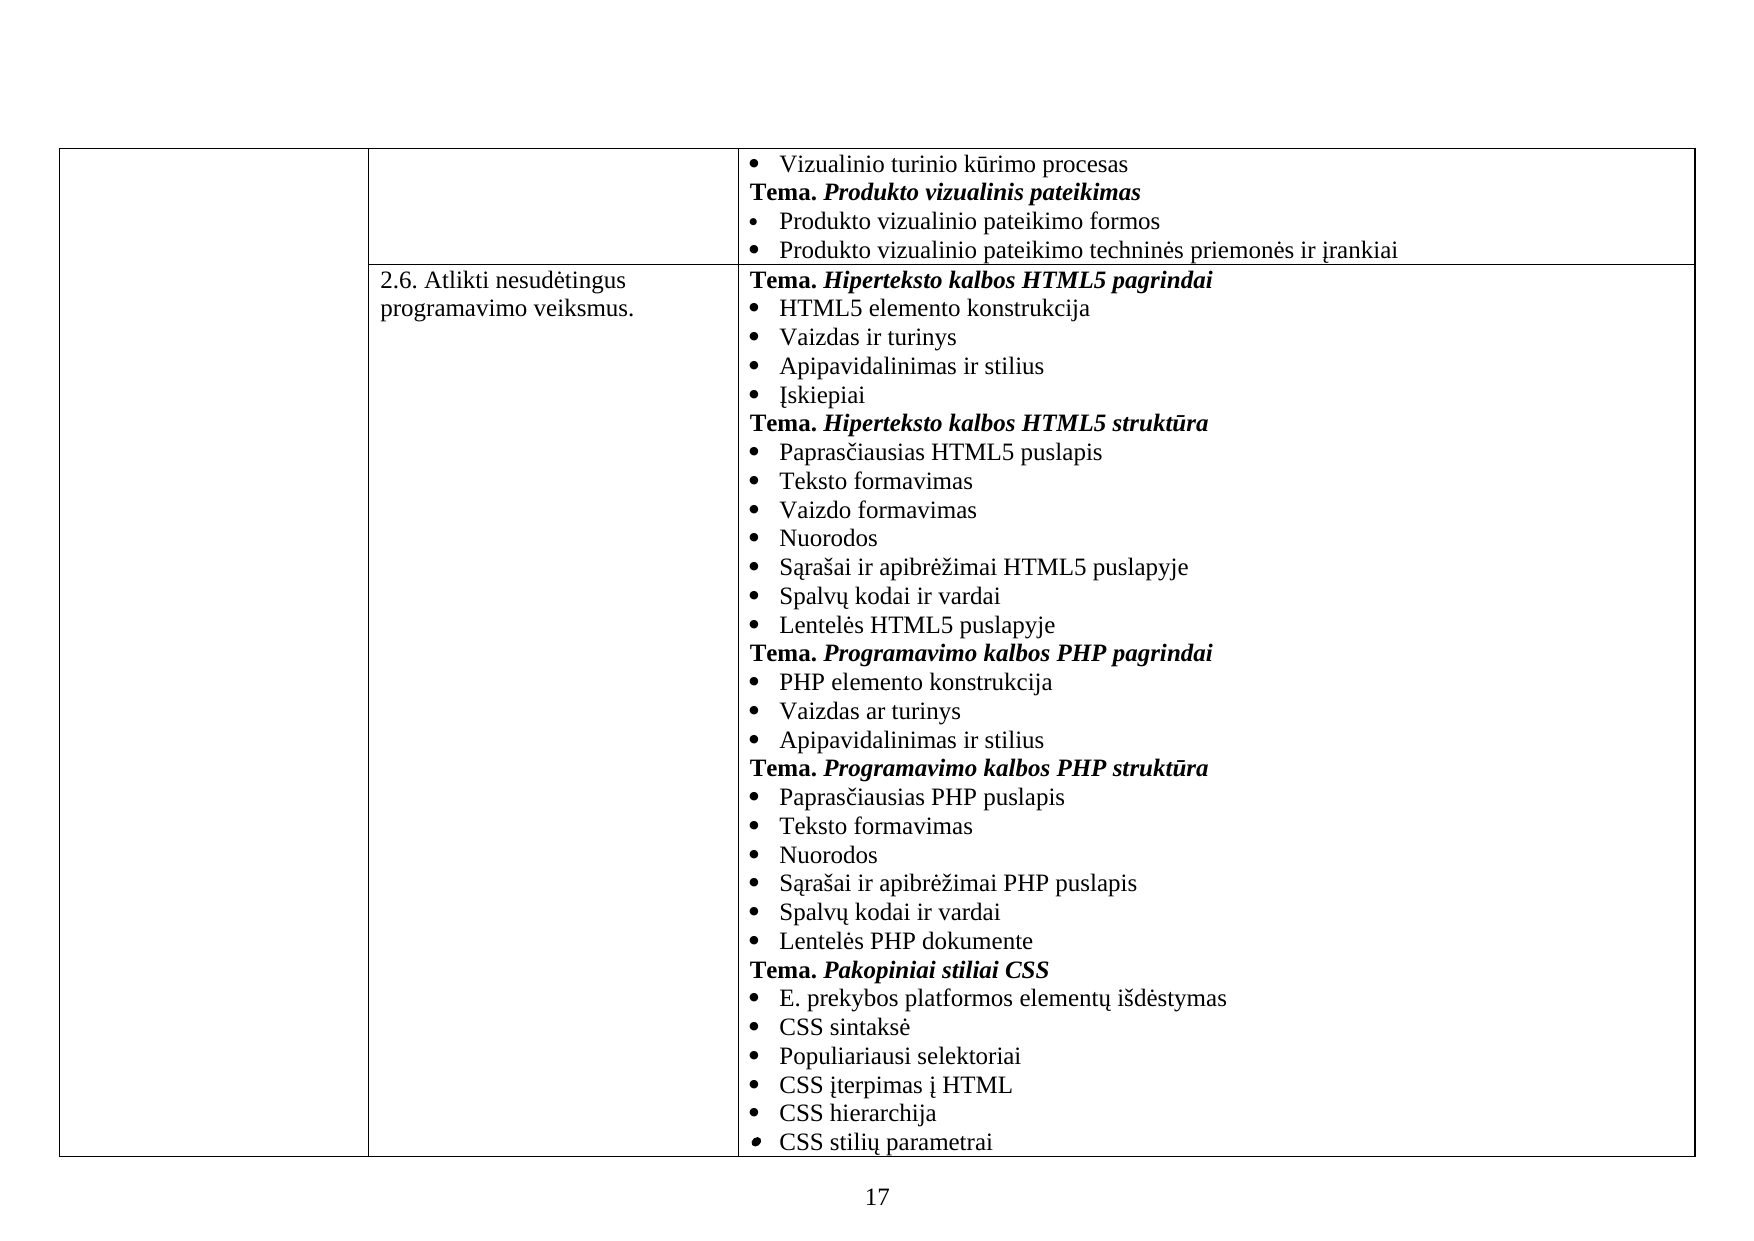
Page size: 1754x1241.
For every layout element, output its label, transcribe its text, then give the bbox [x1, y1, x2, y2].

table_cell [369, 149, 738, 264]
table_cell Tema. Hiperteksto kalbos HTML5 pagrindai HTML5 elemento konstrukcija Vaizdas ir turinys Apipavidalinimas ir stilius Įskiepiai Tema. Hiperteksto kalbos HTML5 struktūra Paprasčiausias HTML5 puslapis Teksto formavimas Vaizdo formavimas Nuorodos Sąrašai ir apibrėžimai HTML5 puslapyje Spalvų kodai ir vardai Lentelės HTML5 puslapyje Tema. Programavimo kalbos PHP pagrindai PHP elemento konstrukcija Vaizdas ar turinys Apipavidalinimas ir stilius Tema. Programavimo kalbos PHP struktūra Paprasčiausias PHP puslapis Teksto formavimas Nuorodos Sąrašai ir apibrėžimai PHP puslapis Spalvų kodai ir vardai Lentelės PHP dokumente Tema. Pakopiniai stiliai CSS E. prekybos platformos elementų išdėstymas CSS sintaksė Populiariausi selektoriai CSS įterpimas į HTML CSS hierarchija CSS stilių parametrai [739, 265, 1694, 1156]
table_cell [739, 149, 1694, 264]
table_cell 2.6. Atlikti nesudėtingus programavimo veiksmus. [369, 265, 738, 1156]
